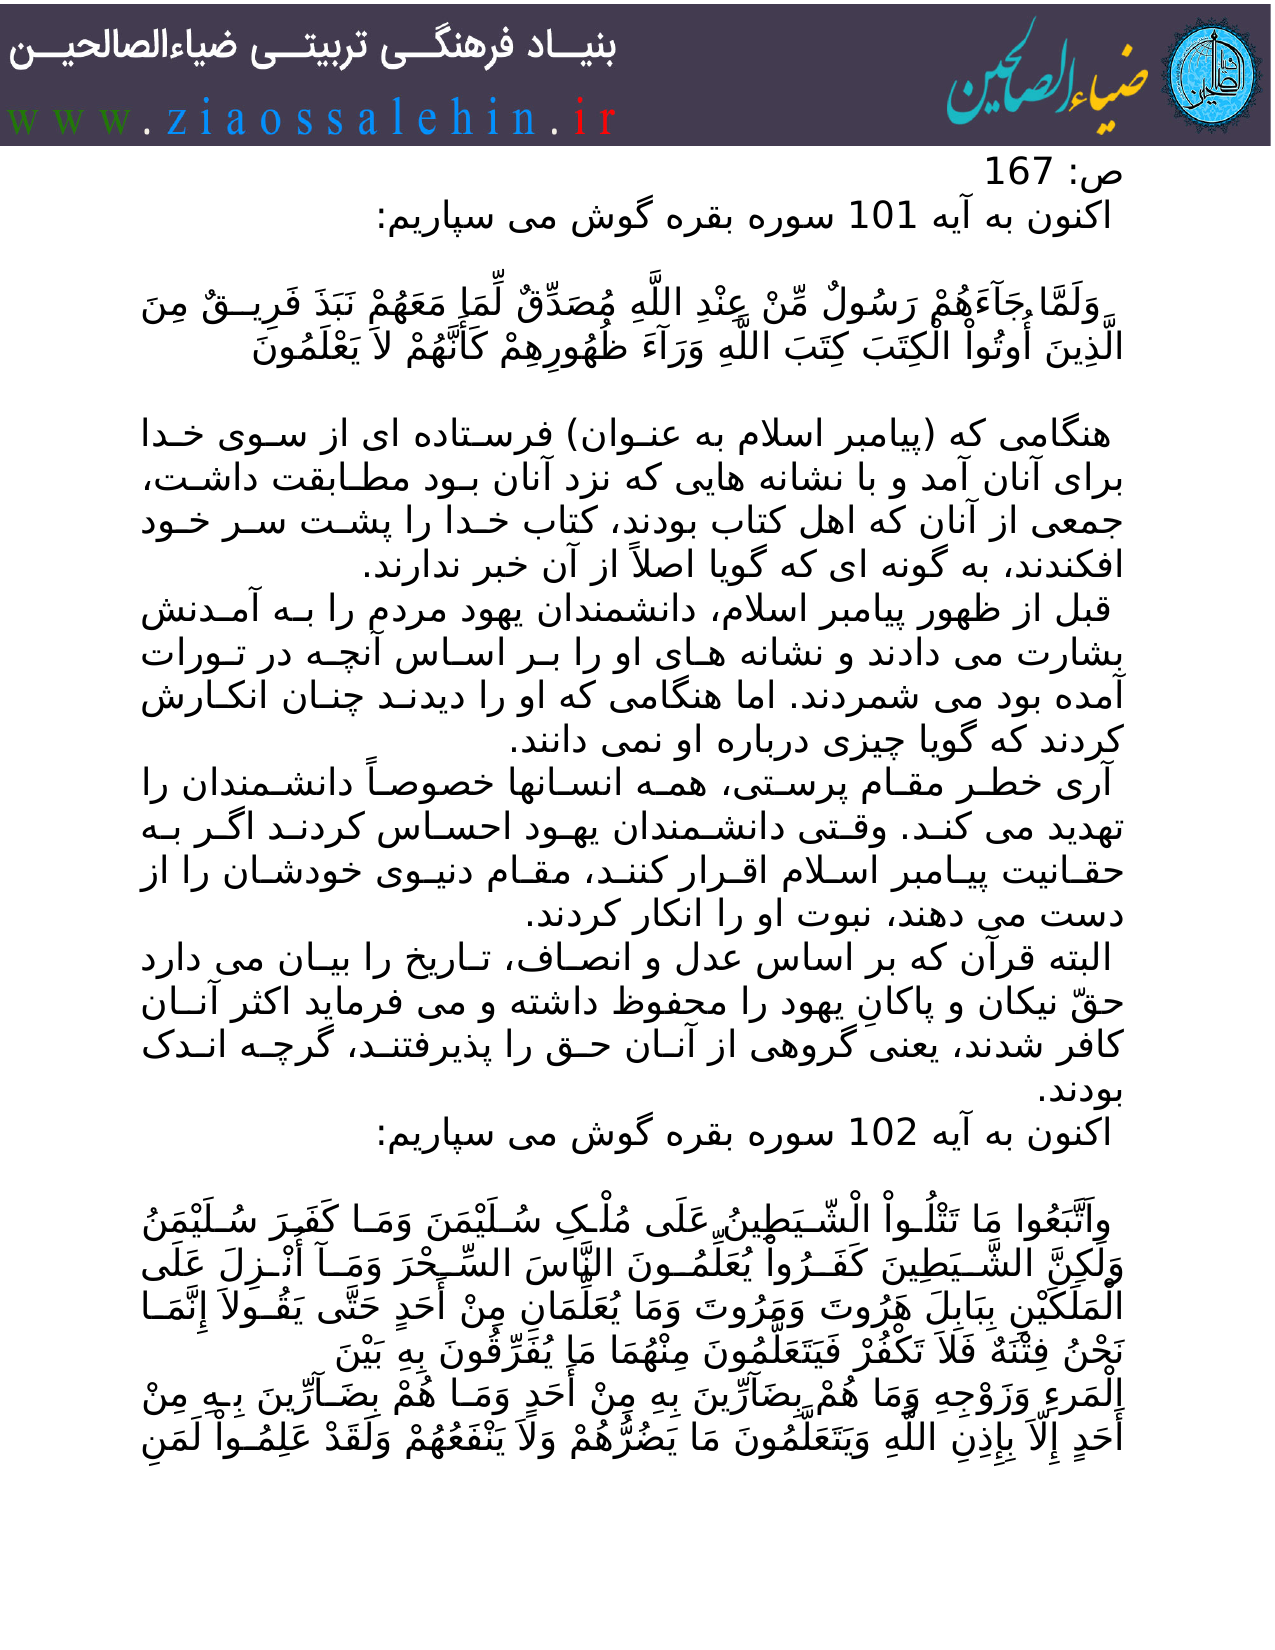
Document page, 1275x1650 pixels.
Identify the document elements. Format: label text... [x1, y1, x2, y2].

text هنگامی که (پیامبر اسلام به عنوان) فرستاده ای از سوی خدا برای آنان آمد و با نشانه هایی که نزد آنان بود مطابقت داشت، جمعی از آنان که اهل کتاب بودند، کتاب خدا را پشت سر خود افکندند، به گونه ای که گویا اصلاً از آن خبر ندارند. [141, 412, 1125, 586]
text قبل از ظهور پیامبر اسلام، دانشمندان یهود مردم را به آمدنش بشارت می دادند و نشانه های او را بر اساس آنچه در تورات آمده بود می شمردند. اما هنگامی که او را دیدند چنان انکارش کردند که گویا چیزی درباره او نمی دانند. [141, 586, 1125, 761]
text وَلَمَّا جَآءَهُمْ رَسُولٌ مِّنْ عِنْدِ اللَّهِ مُصَدِّقٌ لِّمَا مَعَهُمْ نَبَذَ فَرِیقٌ مِنَ الَّذِینَ أُوتُواْ الْکِتَبَ کِتَبَ اللَّهِ وَرَآءَ ظُهُورِهِمْ کَأَنَّهُمْ لاَ یَعْلَمُونَ [141, 281, 1125, 368]
text واَتَّبَعُوا مَا تَتْلُواْ الْشّیَطِینُ عَلَی مُلْکِ سُلَیْمَنَ وَمَا کَفَرَ سُلَیْمَنُ وَلَکِنَّ الشَّیَطِینَ کَفَرُواْ یُعَلِّمُونَ النَّاسَ السِّحْرَ وَمَآ أُنْزِلَ عَلَی الْمَلَکَیْنِ بِبَابِلَ هَرُوتَ وَمَرُوتَ وَمَا یُعَلِّمَانِ مِنْ أَحَدٍ حَتَّی یَقُولاَ إِنَّمَا نَحْنُ فِتْنَهٌ فَلاَ تَکْفُرْ فَیَتَعَلَّمُونَ مِنْهُمَا مَا یُفَرِّقُونَ بِهِ بَیْنَ [141, 1197, 1125, 1372]
text اکنون به آیه 101 سوره بقره گوش می سپاریم: [141, 194, 1125, 237]
text آری خطر مقام پرستی، همه انسانها خصوصاً دانشمندان را تهدید می کند. وقتی دانشمندان یهود احساس کردند اگر به حقانیت پیامبر اسلام اقرار کنند، مقام دنیوی خودشان را از دست می دهند، نبوت او را انکار کردند. [141, 761, 1125, 936]
text اکنون به آیه 102 سوره بقره گوش می سپاریم: [141, 1110, 1125, 1154]
picture [0, 4, 1271, 146]
text ص: 167 [141, 150, 1125, 194]
text البته قرآن که بر اساس عدل و انصاف، تاریخ را بیان می دارد حقّ نیکان و پاکانِ یهود را محفوظ داشته و می فرماید اکثر آنان کافر شدند، یعنی گروهی از آنان حق را پذیرفتند، گرچه اندک بودند. [141, 936, 1125, 1110]
